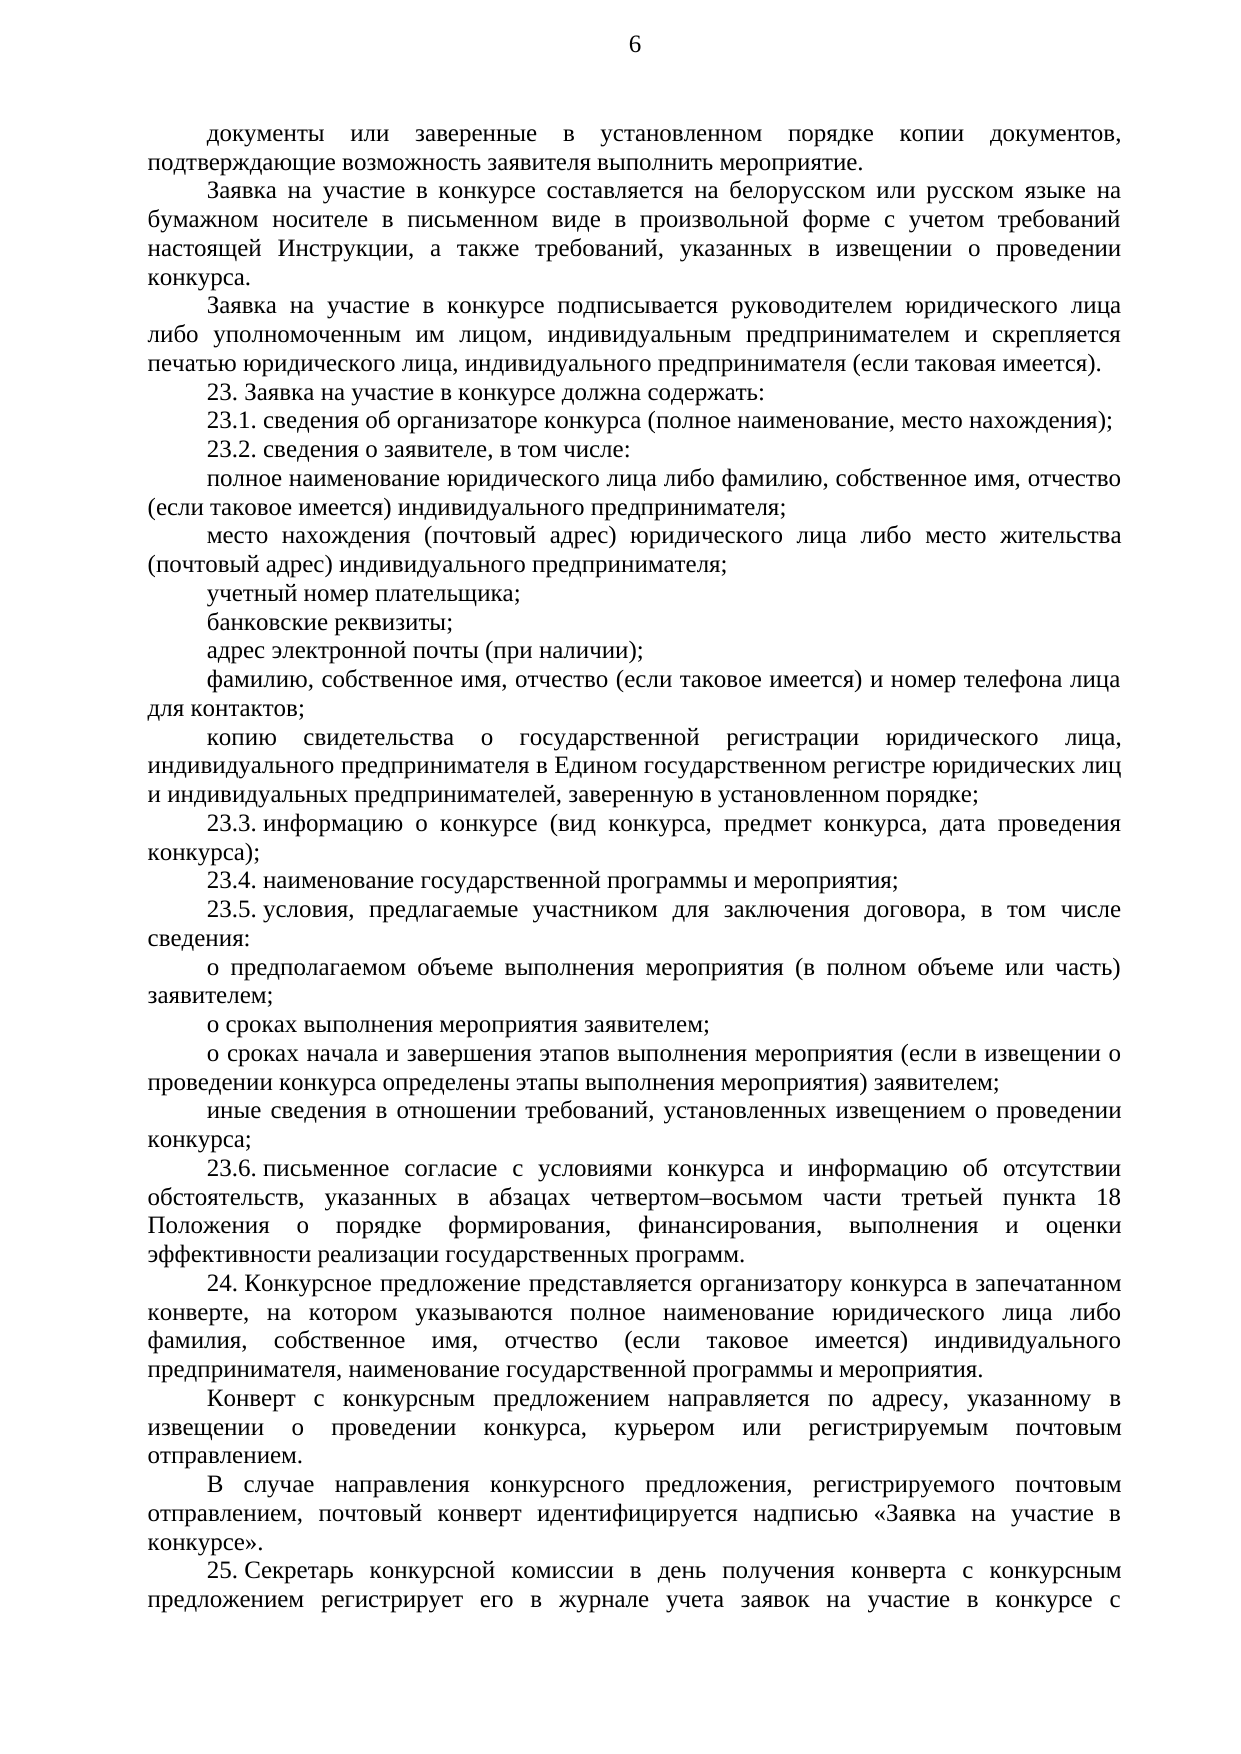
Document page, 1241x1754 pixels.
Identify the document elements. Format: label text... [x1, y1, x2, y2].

text фамилию, собственное имя, отчество (если таковое имеется) и номер телефона лица для контактов; [147, 664, 1122, 722]
text о сроках начала и завершения этапов выполнения мероприятия (если в извещении о проведении конкурса определены этапы выполнения мероприятия) заявителем; [147, 1038, 1122, 1096]
text 23.5. условия, предлагаемые участником для заключения договора, в том числе сведения: [147, 894, 1122, 952]
text о предполагаемом объеме выполнения мероприятия (в полном объеме или часть) заявителем; [147, 952, 1122, 1009]
text 23.3. информацию о конкурсе (вид конкурса, предмет конкурса, дата проведения конкурса); [147, 808, 1122, 866]
text Заявка на участие в конкурсе составляется на белорусском или русском языке на бумажном носителе в письменном виде в произвольной форме с учетом требований настоящей Инструкции, а также требований, указанных в извещении о проведении конкурса. [147, 176, 1122, 291]
text Заявка на участие в конкурсе подписывается руководителем юридического лица либо уполномоченным им лицом, индивидуальным предпринимателем и скрепляется печатью юридического лица, индивидуального предпринимателя (если таковая имеется). [147, 291, 1122, 377]
text документы или заверенные в установленном порядке копии документов, подтверждающие возможность заявителя выполнить мероприятие. [147, 118, 1122, 176]
text Конверт с конкурсным предложением направляется по адресу, указанному в извещении о проведении конкурса, курьером или регистрируемым почтовым отправлением. [147, 1383, 1122, 1469]
text о сроках выполнения мероприятия заявителем; [147, 1009, 1122, 1038]
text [147, 1556, 1122, 1613]
text полное наименование юридического лица либо фамилию, собственное имя, отчество (если таковое имеется) индивидуального предпринимателя; [147, 463, 1122, 521]
text 24. Конкурсное предложение представляется организатору конкурса в запечатанном конверте, на котором указываются полное наименование юридического лица либо фамилия, собственное имя, отчество (если таковое имеется) индивидуального предпринимателя, наименование государственной программы и мероприятия. [147, 1268, 1122, 1383]
text иные сведения в отношении требований, установленных извещением о проведении конкурса; [147, 1096, 1122, 1153]
text 23.1. сведения об организаторе конкурса (полное наименование, место нахождения); [147, 406, 1122, 434]
text 23.2. сведения о заявителе, в том числе: [147, 434, 1122, 463]
text банковские реквизиты; [147, 607, 1122, 636]
text адрес электронной почты (при наличии); [147, 636, 1122, 664]
text копию свидетельства о государственной регистрации юридического лица, индивидуального предпринимателя в Едином государственном регистре юридических лиц и индивидуальных предпринимателей, заверенную в установленном порядке; [147, 722, 1122, 808]
text место нахождения (почтовый адрес) юридического лица либо место жительства (почтовый адрес) индивидуального предпринимателя; [147, 521, 1122, 578]
text 23.4. наименование государственной программы и мероприятия; [147, 866, 1122, 894]
text учетный номер плательщика; [147, 578, 1122, 607]
text В случае направления конкурсного предложения, регистрируемого почтовым отправлением, почтовый конверт идентифицируется надписью «Заявка на участие в конкурсе». [147, 1469, 1122, 1556]
text 23.6. письменное согласие с условиями конкурса и информацию об отсутствии обстоятельств, указанных в абзацах четвертом–восьмом части третьей пункта 18 Положения о порядке формирования, финансирования, выполнения и оценки эффективности реализации государственных программ. [147, 1153, 1122, 1268]
text 23. Заявка на участие в конкурсе должна содержать: [147, 377, 1122, 406]
